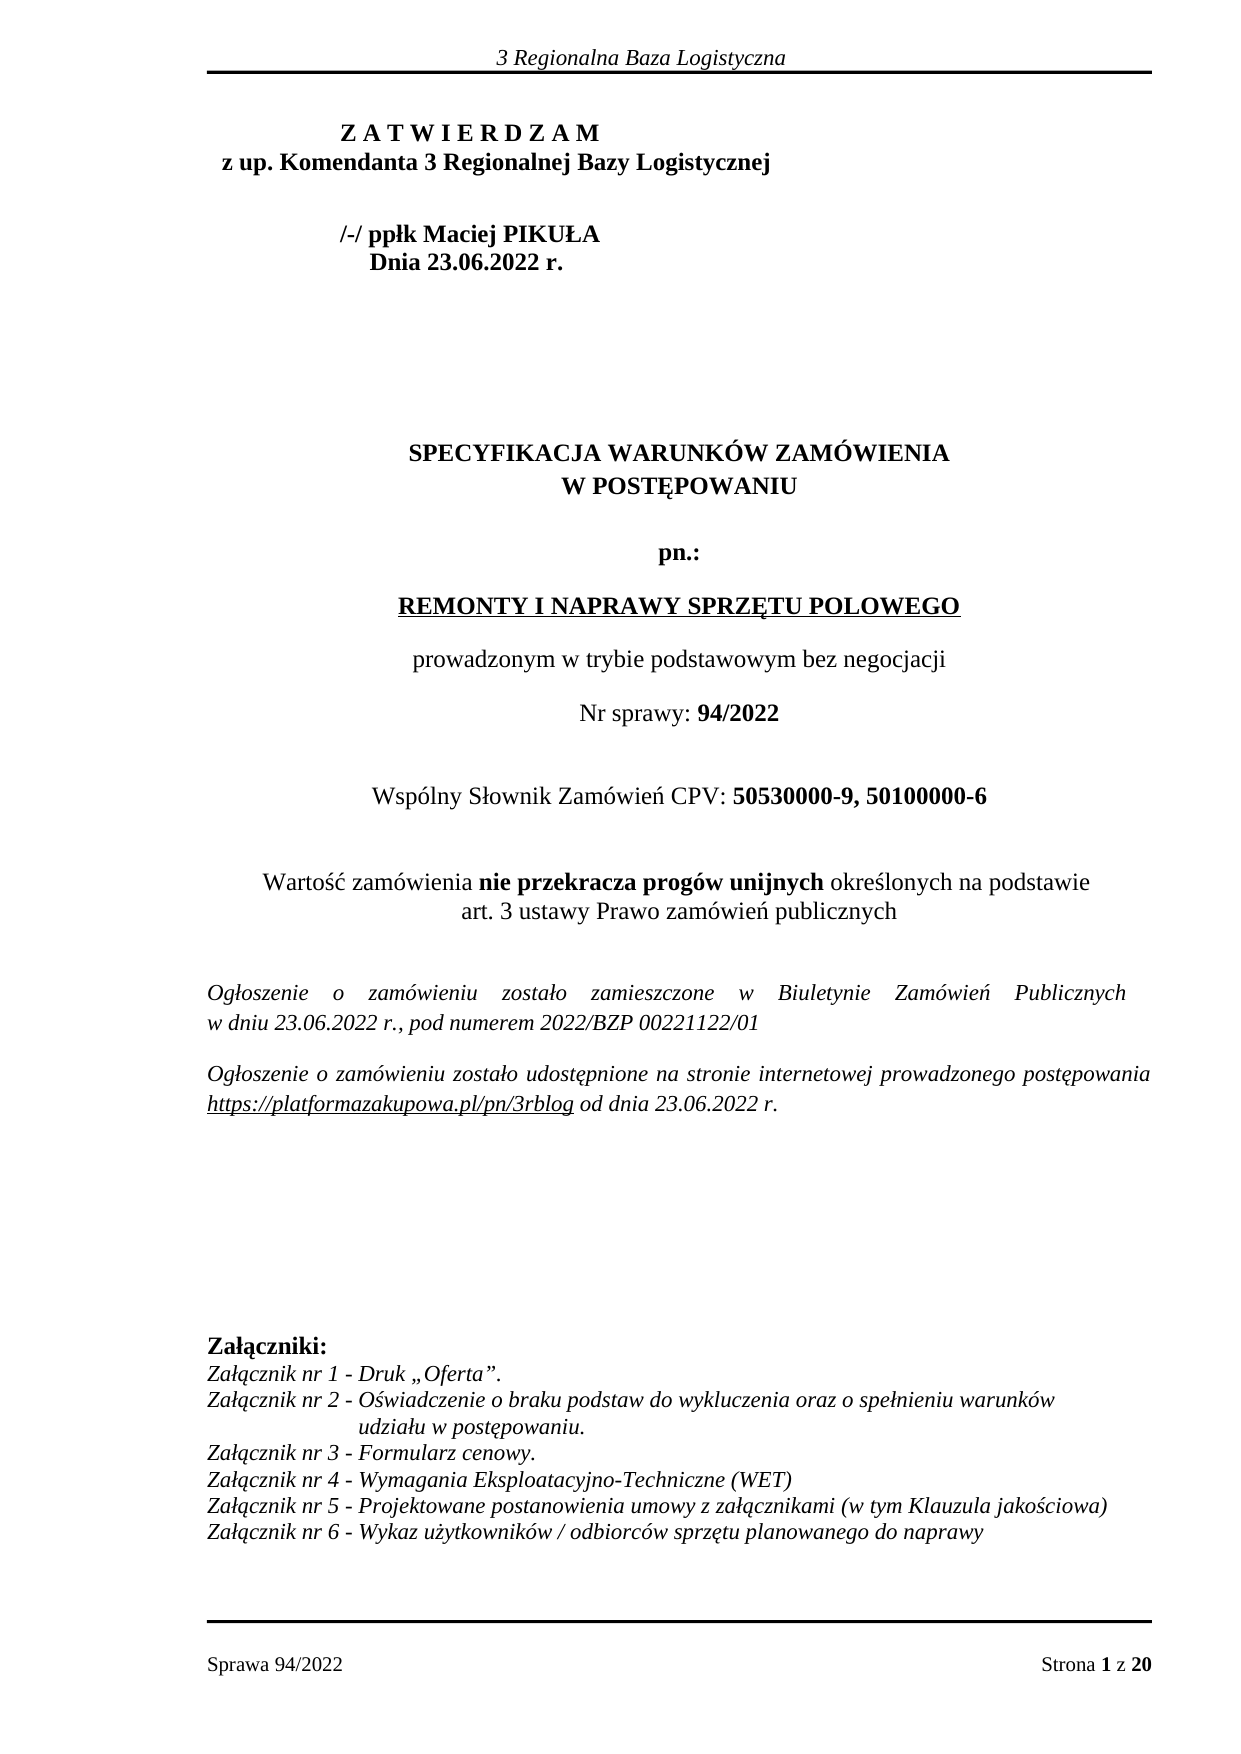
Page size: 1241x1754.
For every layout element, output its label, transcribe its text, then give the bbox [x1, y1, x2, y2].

text Ogłoszenie o zamówieniu zostało zamieszczone w Biuletynie Zamówień Publicznych w dniu 23.06.2022 r., pod numerem 2022/BZP 00221122/01 [207, 979, 1152, 1035]
text Załącznik nr 5 - Projektowane postanowienia umowy z załącznikami (w tym Klauzula jakościowa) [207, 1492, 1152, 1518]
text /-/ ppłk Maciej PIKUŁA [281, 219, 1152, 247]
text Dnia 23.06.2022 r. [281, 247, 1152, 276]
text W POSTĘPOWANIU [207, 471, 1152, 499]
text Z A T W I E R D Z A M [222, 118, 1152, 147]
text z up. Komendanta 3 Regionalnej Bazy Logistycznej [207, 147, 1152, 176]
text prowadzonym w trybie podstawowym bez negocjacji [207, 644, 1152, 673]
text pn.: [207, 537, 1152, 566]
text Załącznik nr 3 - Formularz cenowy. [207, 1439, 1152, 1466]
text Załącznik nr 4 - Wymagania Eksploatacyjno-Techniczne (WET) [207, 1466, 1152, 1492]
text Załącznik nr 6 - Wykaz użytkowników / odbiorców sprzętu planowanego do naprawy [207, 1518, 1152, 1545]
text Ogłoszenie o zamówieniu zostało udostępnione na stronie internetowej prowadzonego postępowania https://platformazakupowa.pl/pn/3rblog od dnia 23.06.2022 r. [207, 1060, 1152, 1116]
text SPECYFIKACJA WARUNKÓW ZAMÓWIENIA [207, 438, 1152, 467]
text Załącznik nr 2 - Oświadczenie o braku podstaw do wykluczenia oraz o spełnieniu warunków udziału w postępowaniu. [207, 1387, 1152, 1439]
text REMONTY I NAPRAWY SPRZĘTU POLOWEGO [207, 591, 1152, 619]
text Załączniki: [207, 1331, 1152, 1360]
title Wspólny Słownik Zamówień CPV: 50530000-9, 50100000-6 [207, 781, 1152, 810]
text Załącznik nr 1 - Druk „Oferta”. [207, 1360, 1152, 1387]
title Wartość zamówienia nie przekracza progów unijnych określonych na podstawie art. 3 ustawy Prawo zamówień publicznych [207, 867, 1152, 925]
text Nr sprawy: 94/2022 [207, 698, 1152, 727]
